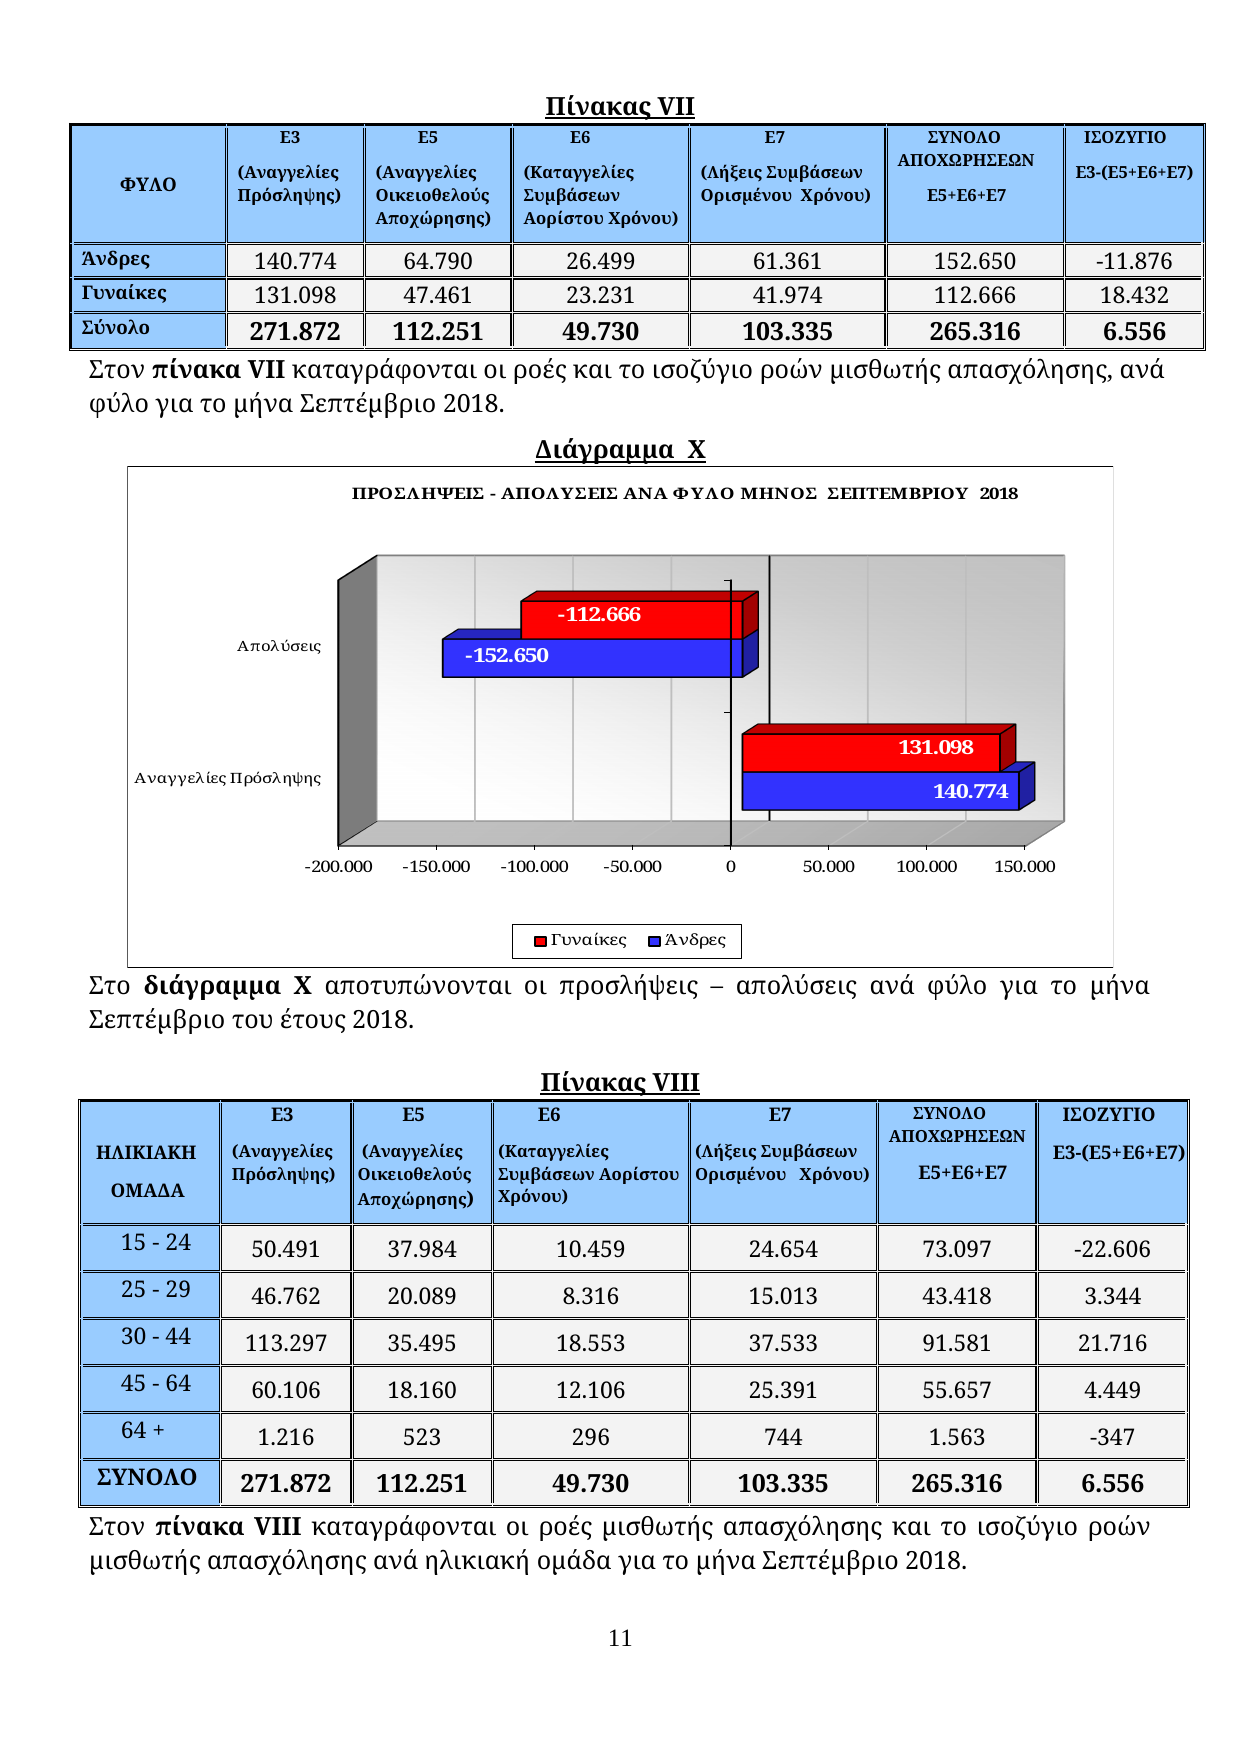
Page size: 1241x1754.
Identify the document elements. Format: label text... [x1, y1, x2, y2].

table_cell 6.556 [1037, 1458, 1187, 1505]
table_header ΙΣΟΖΥΓΙΟ Ε3-(Ε5+Ε6+Ε7) [1064, 124, 1203, 242]
table_cell -11.876 [1066, 242, 1203, 276]
table_cell 50.491 [222, 1226, 350, 1270]
table_cell 1.563 [879, 1414, 1035, 1458]
table_header Ε7 (Λήξεις Συμβάσεων Ορισμένου Χρόνου) [689, 1100, 877, 1223]
table_header ΣΥΝΟΛΟ ΑΠΟΧΩΡΗΣΕΩΝ Ε5+Ε6+Ε7 [886, 125, 1064, 242]
table_header Ε6 (Καταγγελίες Συμβάσεων Αορίστου Χρόνου) [492, 1100, 689, 1223]
table_header Ε5 (Αναγγελίες Οικειοθελούς Αποχώρησης) [352, 1101, 492, 1223]
table_cell 15 - 24 [81, 1223, 219, 1270]
table_cell 49.730 [512, 314, 689, 348]
table_cell 113.297 [222, 1320, 350, 1364]
table_cell 23.231 [514, 280, 688, 311]
table_cell 152.650 [888, 245, 1063, 276]
text Στον πίνακα VIII καταγράφονται οι ροές μισθωτής απασχόλησης και το ισοζύγιο ροών μισθωτής απασχόλησης ανά ηλικιακή ομάδα για το μήνα Σεπτέμβριο 2018. [89, 1508, 1152, 1576]
table_header Ε5 (Αναγγελίες Οικειοθελούς Αποχώρησης) [364, 124, 512, 242]
table_cell 37.984 [354, 1226, 491, 1270]
table_header Ε7 (Λήξεις Συμβάσεων Ορισμένου Χρόνου) [689, 124, 886, 242]
table_cell 20.089 [354, 1273, 491, 1317]
table_header ΦΥΛΟ [72, 126, 226, 242]
table_cell 37.533 [691, 1320, 876, 1364]
table_cell 103.335 [689, 1458, 877, 1505]
table_cell -22.606 [1039, 1223, 1187, 1270]
table_header Ε3 (Αναγγελίες Πρόσληψης) [220, 1100, 352, 1223]
table_header ΙΣΟΖΥΓΙΟ Ε3-(Ε5+Ε6+Ε7) [1037, 1101, 1187, 1223]
table_cell 744 [691, 1414, 876, 1458]
text Πίνακας VΙI [89, 89, 1152, 123]
table_cell 64 + [81, 1411, 219, 1458]
table_cell 64.790 [366, 245, 510, 276]
table_cell 73.097 [879, 1226, 1035, 1270]
table_cell 1.216 [222, 1414, 350, 1458]
table_cell 18.553 [494, 1320, 688, 1364]
table_cell 18.160 [354, 1367, 491, 1411]
table_header ΣΥΝΟΛΟ ΑΠΟΧΩΡΗΣΕΩΝ Ε5+Ε6+Ε7 [877, 1100, 1037, 1223]
table_header Ε3 (Αναγγελίες Πρόσληψης) [226, 124, 364, 242]
table_cell 140.774 [228, 245, 363, 276]
text Στο διάγραμμα X αποτυπώνονται οι προσλήψεις – απολύσεις ανά φύλο για το μήνα Σεπτέμβριο του έτους 2018. [89, 967, 1152, 1036]
table_cell Γυναίκες [72, 276, 225, 311]
table_cell 8.316 [494, 1273, 688, 1317]
table_cell 47.461 [366, 280, 510, 311]
table_header Ε6 (Καταγγελίες Συμβάσεων Αορίστου Χρόνου) [512, 125, 689, 242]
table_cell 21.716 [1039, 1317, 1187, 1364]
table_cell 41.974 [691, 280, 884, 311]
table_cell 55.657 [879, 1367, 1035, 1411]
table_cell ΣΥΝΟΛΟ [81, 1458, 220, 1505]
text Διάγραμμα X [89, 432, 1152, 466]
table_cell 60.106 [222, 1367, 350, 1411]
table_cell 112.251 [352, 1461, 492, 1505]
table_cell 265.316 [886, 314, 1064, 348]
table_cell 61.361 [691, 245, 884, 276]
table_cell -347 [1039, 1411, 1187, 1458]
table_cell 6.556 [1064, 311, 1203, 348]
table_cell 3.344 [1039, 1270, 1187, 1317]
table_cell 10.459 [494, 1226, 688, 1270]
table_cell 18.432 [1066, 276, 1203, 311]
table_cell 103.335 [689, 311, 886, 348]
table_cell 35.495 [354, 1320, 491, 1364]
table_cell 271.872 [226, 311, 364, 348]
table_cell 12.106 [494, 1367, 688, 1411]
table_cell 25 - 29 [81, 1270, 219, 1317]
table_cell 25.391 [691, 1367, 876, 1411]
table_cell 26.499 [514, 245, 688, 276]
table_cell Άνδρες [72, 242, 225, 276]
table_cell 265.316 [877, 1458, 1037, 1505]
table_cell 91.581 [879, 1320, 1035, 1364]
table_cell 4.449 [1039, 1364, 1187, 1411]
table_cell 112.666 [888, 280, 1063, 311]
text Στον πίνακα VII καταγράφονται οι ροές και το ισοζύγιο ροών μισθωτής απασχόλησης, ανά φύλο για το μήνα Σεπτέμβριο 2018. [89, 351, 1186, 419]
table_cell 112.251 [364, 311, 512, 348]
table_header ΗΛΙΚΙΑΚΗ ΟΜΑΔΑ [81, 1102, 220, 1223]
table_cell Σύνολο [72, 311, 226, 348]
table_cell 46.762 [222, 1273, 350, 1317]
table_cell 45 - 64 [81, 1364, 219, 1411]
table_cell 24.654 [691, 1226, 876, 1270]
table_cell 49.730 [492, 1458, 689, 1505]
text Πίνακας VIII [89, 1064, 1152, 1098]
table_cell 523 [354, 1414, 491, 1458]
table_cell 30 - 44 [81, 1317, 219, 1364]
table_cell 131.098 [228, 280, 363, 311]
table_cell 15.013 [691, 1273, 876, 1317]
table_cell 271.872 [220, 1458, 352, 1505]
table_cell 43.418 [879, 1273, 1035, 1317]
table_cell 296 [494, 1414, 688, 1458]
